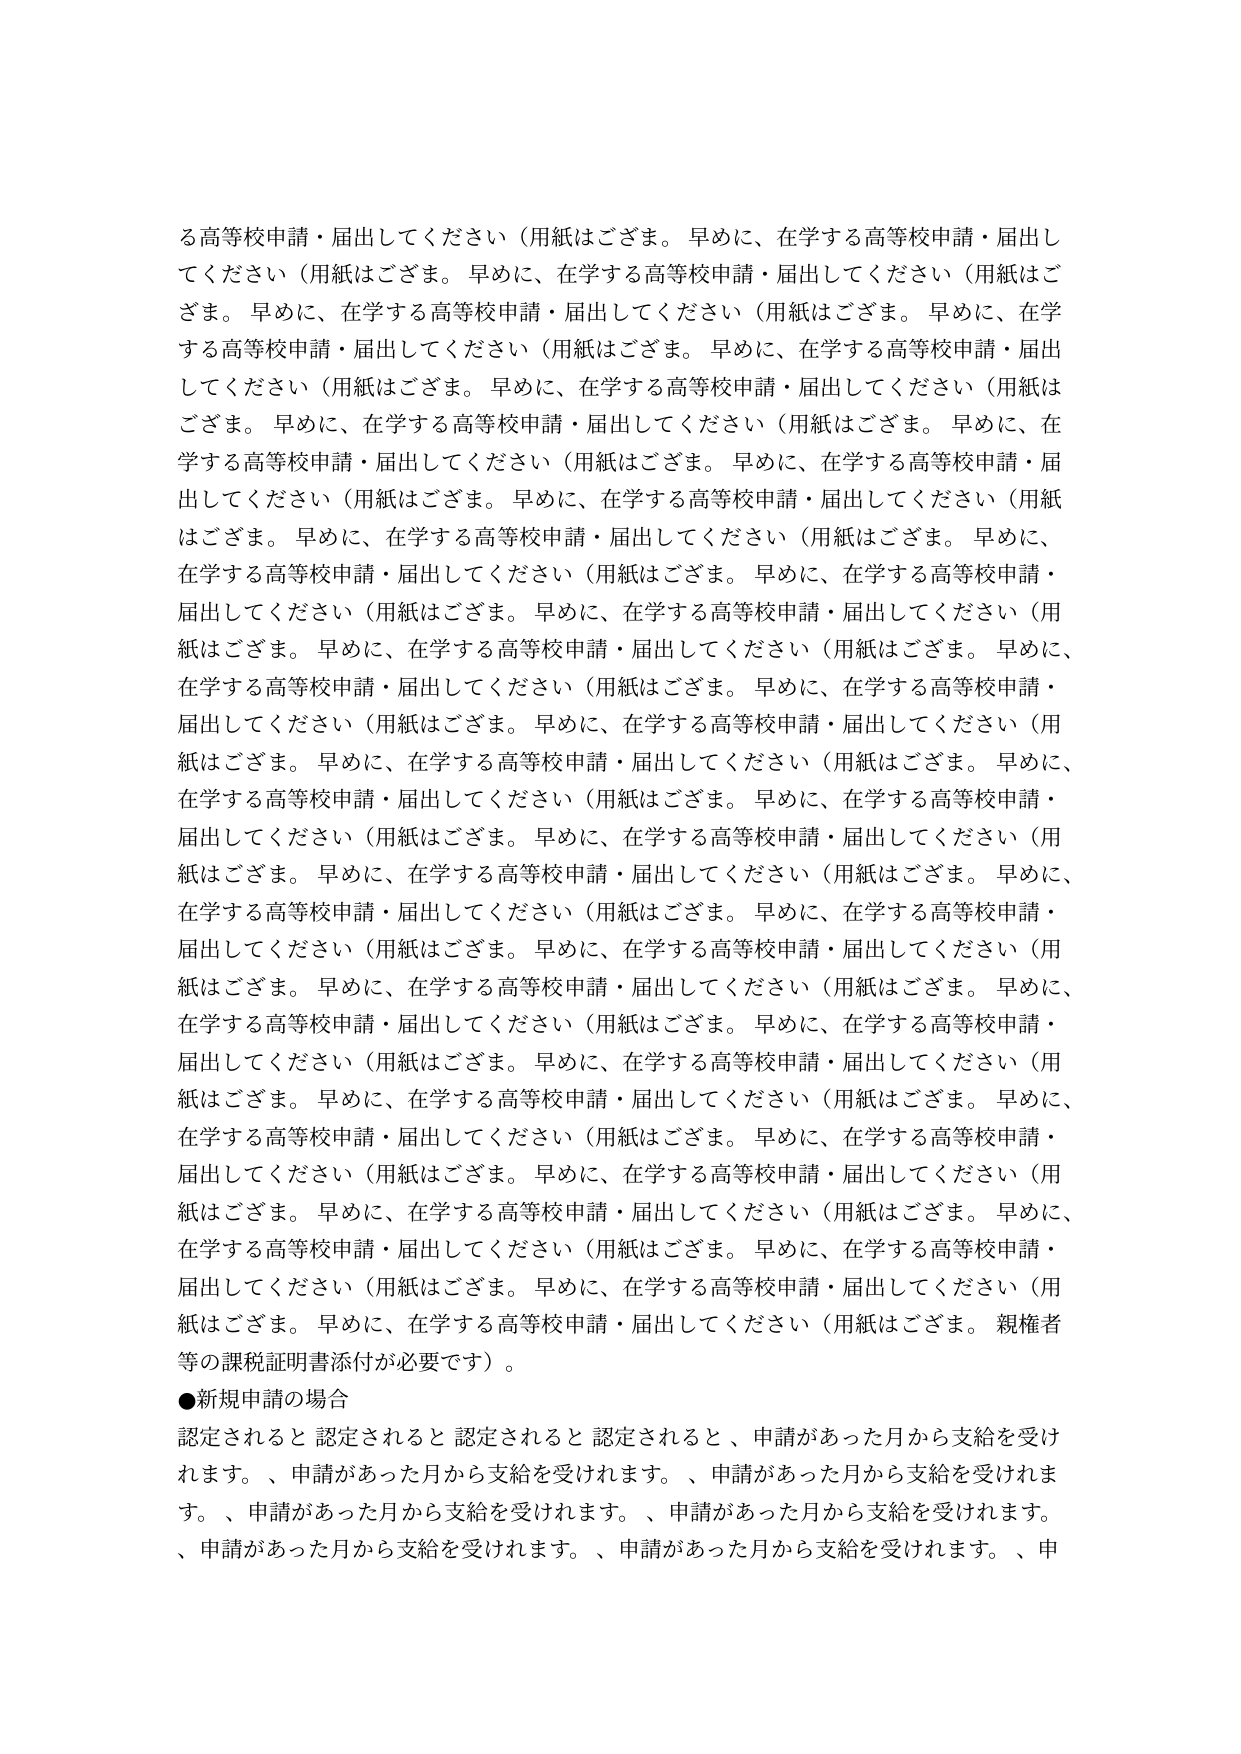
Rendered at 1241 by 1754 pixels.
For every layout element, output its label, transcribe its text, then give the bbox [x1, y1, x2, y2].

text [177, 217, 1063, 1379]
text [177, 1417, 1063, 1567]
text ●新規申請の場合 [177, 1379, 1063, 1417]
